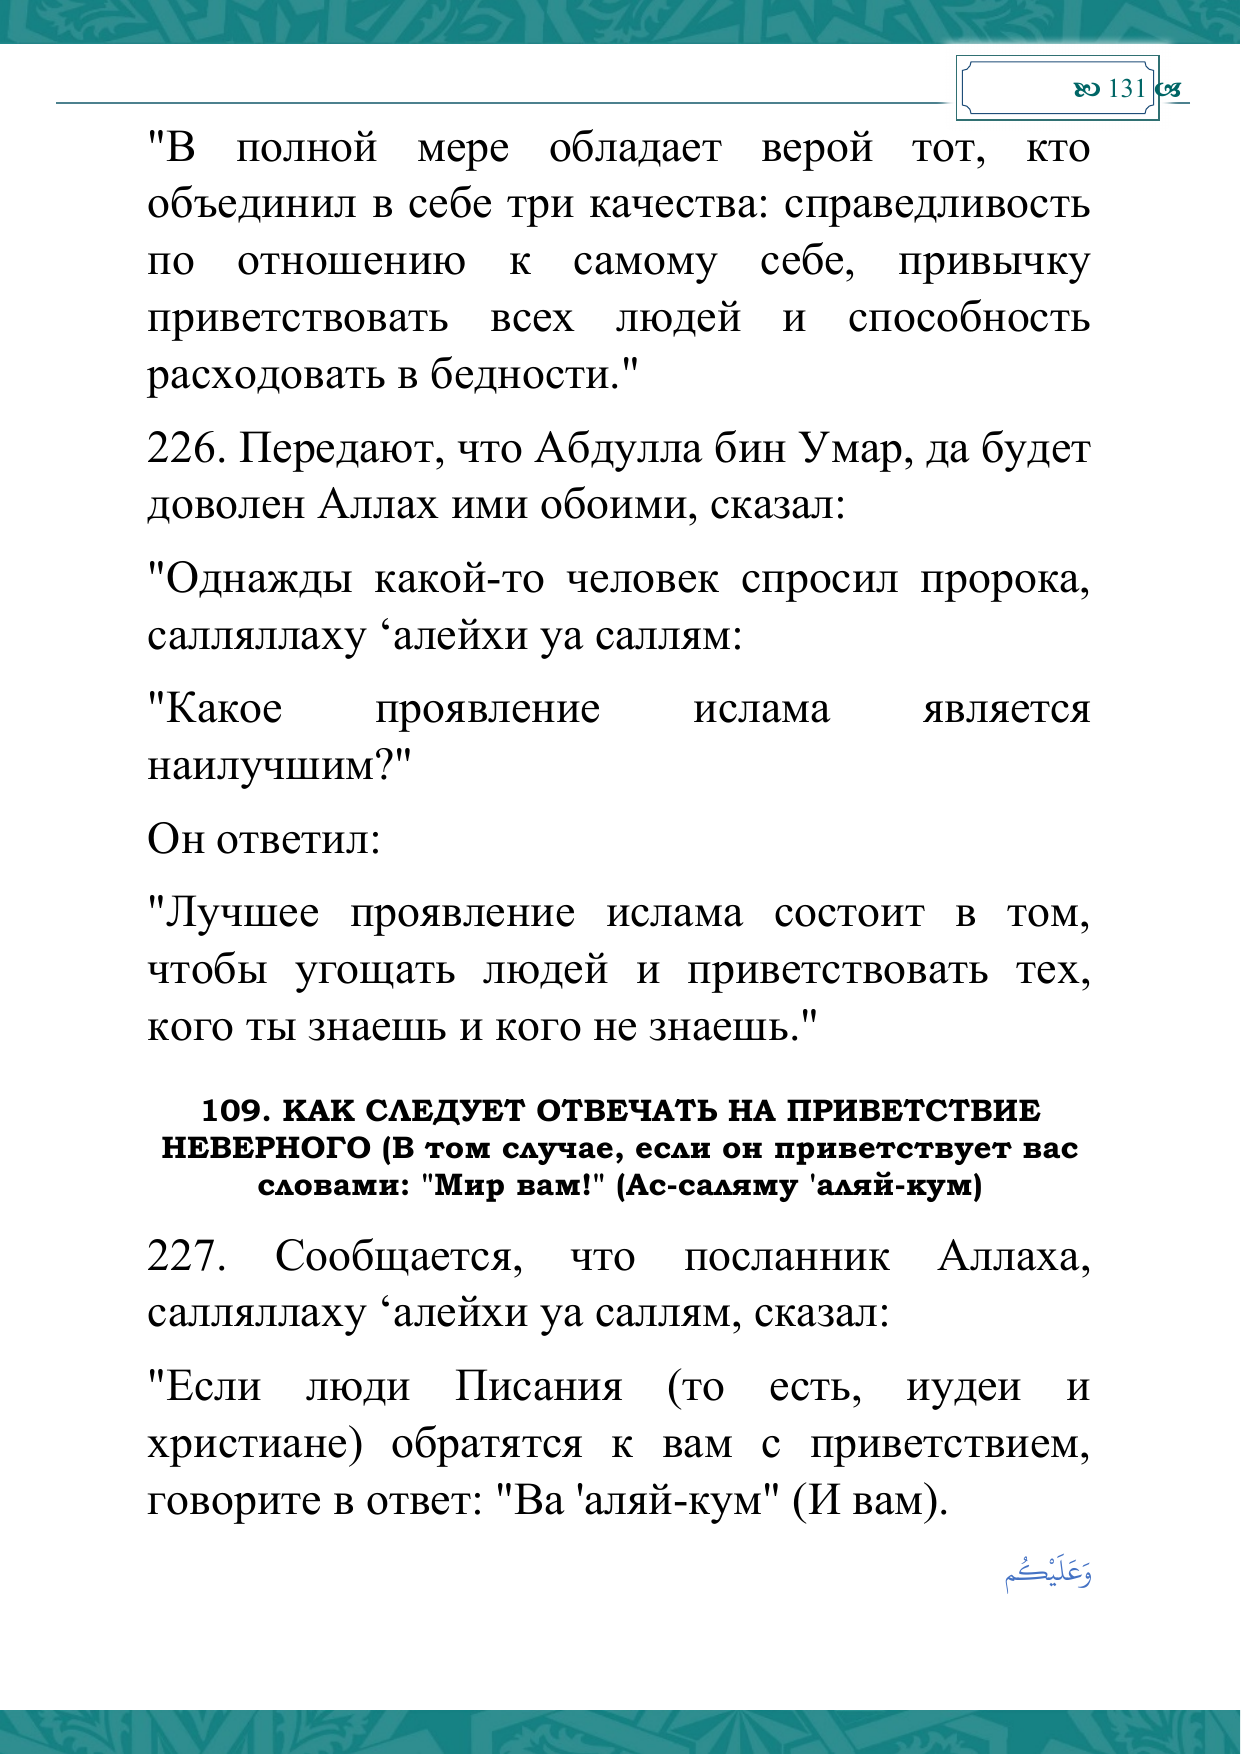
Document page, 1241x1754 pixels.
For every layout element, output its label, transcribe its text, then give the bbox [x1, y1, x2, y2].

text "Если люди Писания (то есть, иудеи и христиане) обратятся к вам с приветствием, говорите в ответ: "Ва 'аляй-кум" (И вам). [148, 1357, 1092, 1524]
text 226. Передают, что Абдулла бин Умар, да будет доволен Аллах ими обоими, сказал: [148, 419, 1092, 529]
picture [0, 0, 1240, 44]
text "В полной мере обладает верой тот, кто объединил в себе три качества: справедливость по отношению к самому себе, привычку приветствовать всех людей и способность расходовать в бедности." [148, 118, 1092, 398]
text Он ответил: [148, 810, 1092, 863]
text وَعَلَيْكُم [148, 1545, 1092, 1597]
text "Лучшее проявление ислама состоит в том, чтобы угощать людей и приветствовать тех, кого ты знаешь и кого не знаешь." [148, 884, 1092, 1050]
picture [0, 1710, 1241, 1754]
text 227. Сообщается, что посланник Аллаха, салляллаху ‘алейхи уа саллям, сказал: [148, 1227, 1092, 1337]
text 109. КАК СЛЕДУЕТ ОТВЕЧАТЬ НА ПРИВЕТСТВИЕ НЕВЕРНОГО (В том случае, если он приветствует вас словами: "Мир вам!" (Ас-саляму 'аляй-кум) [148, 1092, 1092, 1202]
text "Однажды какой-то человек спросил пророка, салляллаху ‘алейхи уа саллям: [148, 549, 1092, 659]
text "Какое проявление ислама является наилучшим?" [148, 680, 1092, 789]
